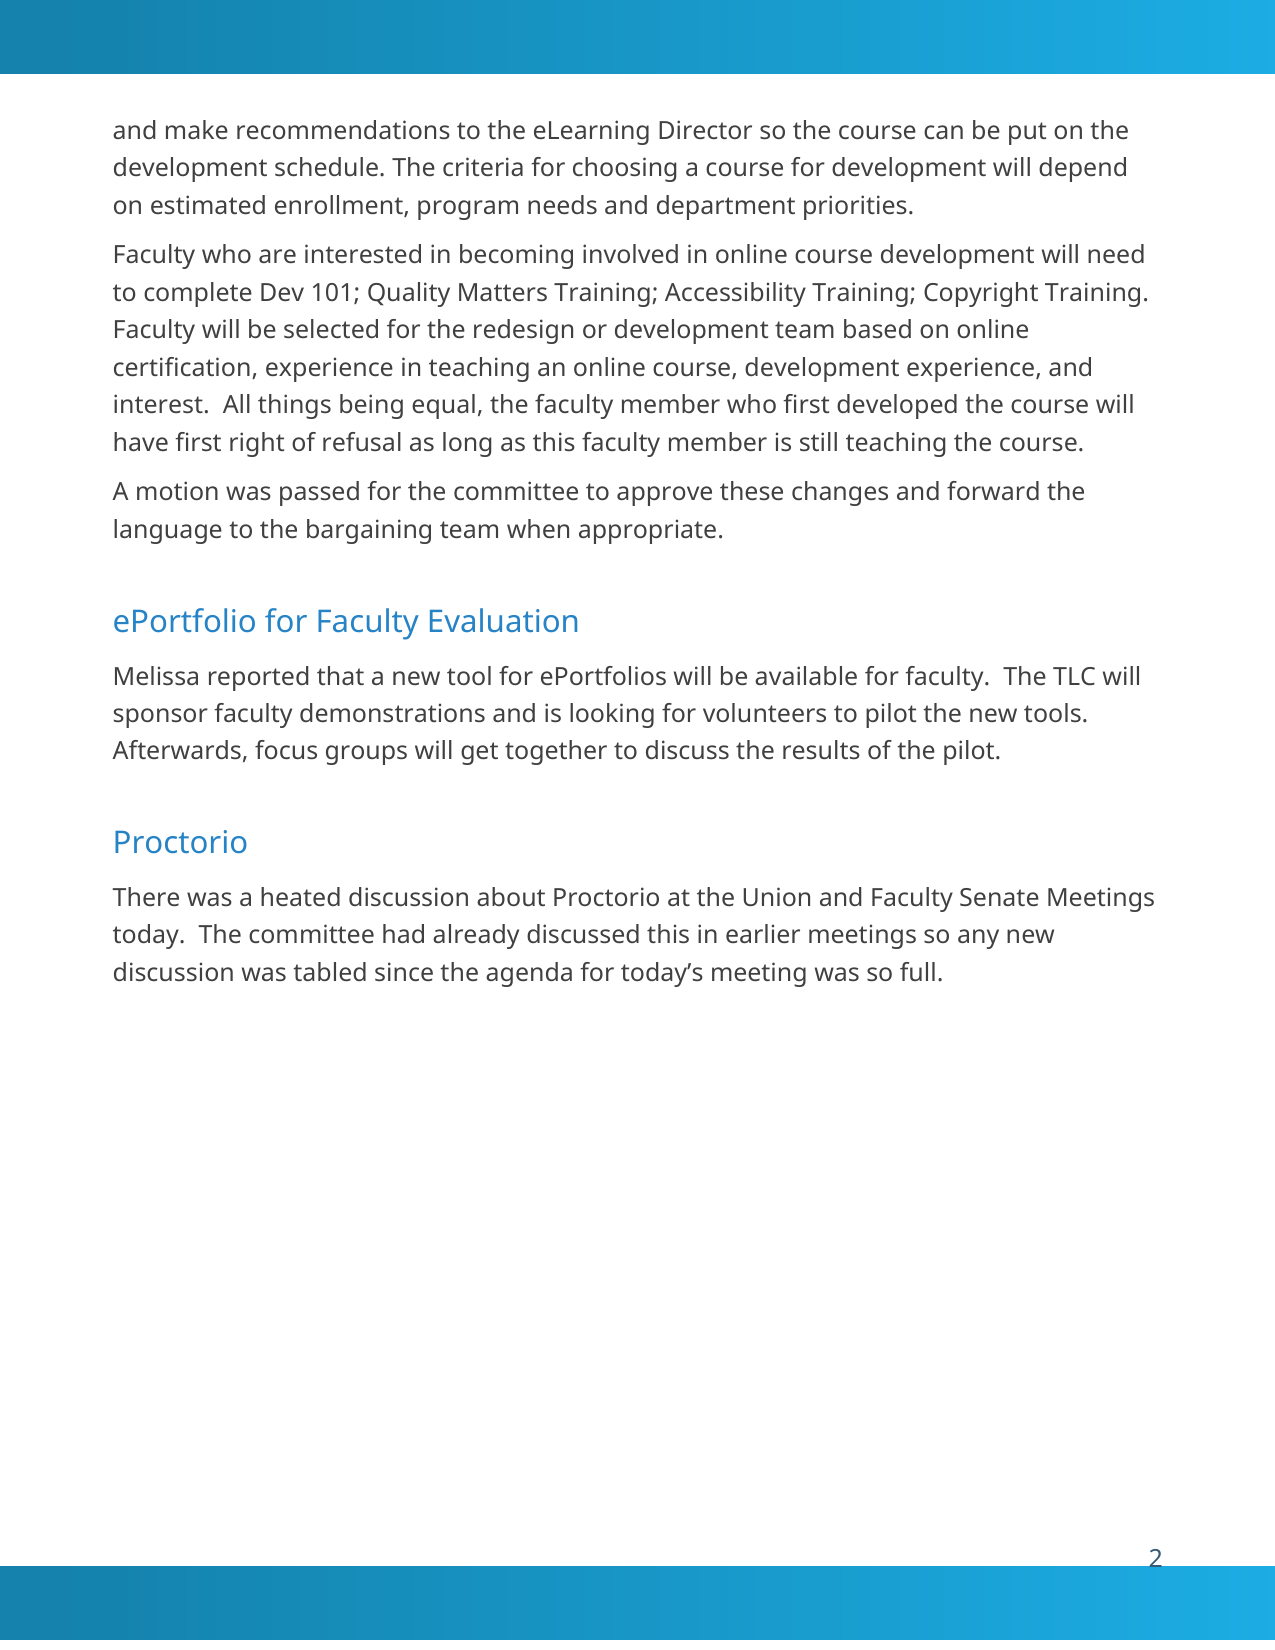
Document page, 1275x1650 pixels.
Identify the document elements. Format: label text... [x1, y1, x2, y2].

text A motion was passed for the committee to approve these changes and forward the language to the bargaining team when appropriate. [112, 474, 1162, 546]
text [112, 112, 1162, 221]
text Melissa reported that a new tool for ePortfolios will be available for faculty. The TLC will sponsor faculty demonstrations and is looking for volunteers to pilot the new tools. Afterwards, focus groups will get together to discuss the results of the pilot. [112, 658, 1162, 767]
text There was a heated discussion about Proctorio at the Union and Faculty Senate Meetings today. The committee had already discussed this in earlier meetings so any new discussion was tabled since the agenda for today’s meeting was so full. [112, 879, 1162, 988]
subtitle ePortfolio for Faculty Evaluation [112, 599, 1162, 641]
subtitle Proctorio [112, 820, 1162, 863]
text Faculty who are interested in becoming involved in online course development will need to complete Dev 101; Quality Matters Training; Accessibility Training; Copyright Training. Faculty will be selected for the redesign or development team based on online certification, experience in teaching an online course, development experience, and interest. All things being equal, the faculty member who first developed the course will have first right of refusal as long as this faculty member is still teaching the course. [112, 237, 1162, 458]
